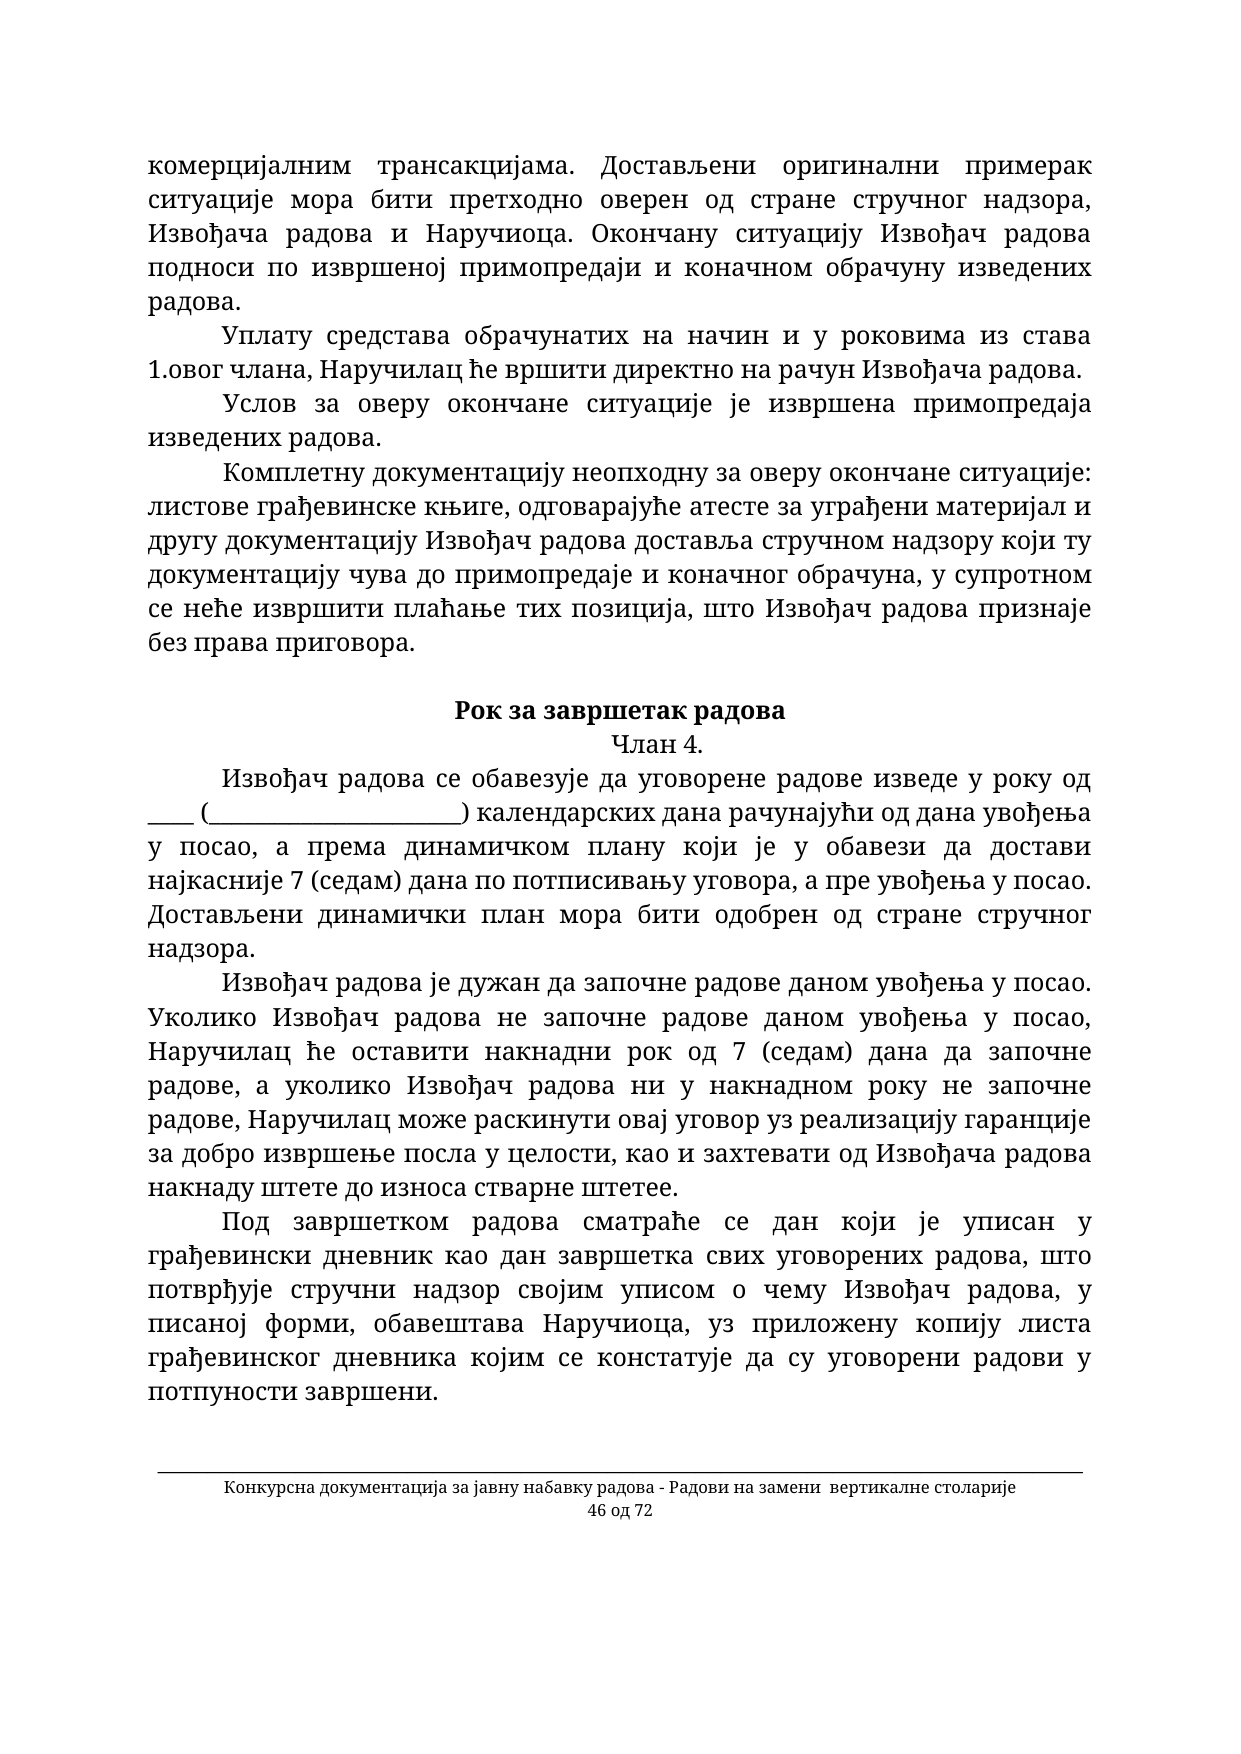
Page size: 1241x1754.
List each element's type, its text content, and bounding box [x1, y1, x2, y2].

text Под завршетком радова сматраће се дан који је уписан у грађевински дневник као дан завршетка свих уговорених радова, што потврђује стручни надзор својим уписом о чему Извођач радова, у писаној форми, обавештава Наручиоца, уз приложену копију листа грађевинског дневника којим се констатује да су уговорени радови у потпуности завршени. [148, 1203, 1093, 1408]
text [148, 148, 1093, 318]
text Извођач радова је дужан да започне радове даном увођења у посао. Уколико Извођач радова не започне радове даном увођења у посао, Наручилац ће оставити накнадни рок од 7 (седам) дана да започне радове, а уколико Извођач радова ни у накнадном року не започне радове, Наручилац може раскинути овај уговор уз реализацију гаранције за добро извршење посла у целости, као и захтевати од Извођача радова накнаду штете до износа стварне штетее. [148, 965, 1093, 1203]
text Услов за оверу окончане ситуације је извршена примопредаја изведених радова. [148, 386, 1093, 454]
text Рок за завршетак радова [148, 693, 1093, 727]
text Уплату средстава обрачунатих на начин и у роковима из става 1.овог члана, Наручилац ће вршити директно на рачун Извођача радова. [148, 318, 1093, 386]
text Извођач радова се обавезује да уговорене радове изведе у року од ____ (______________________) календарских дана рачунајући од дана увођења у посао, а према динамичком плану који је у обавези да достави најкасније 7 (седам) дана по потписивању уговора, а пре увођења у посао. Достављени динамички план мора бити одобрен од стране стручног надзора. [148, 761, 1093, 965]
text Члан 4. [222, 727, 1093, 761]
text Кoмплетну документацију неопходну за оверу окончане ситуације: листове грађевинске књиге, одговарајуће атесте за уграђени материјал и другу документацију Извођач радова доставља стручном надзору који ту документацију чува дo примопредаје и коначног обрачуна, у супротном се неће извршити плаћање тих позиција, што Извођач радова признаје без права приговора. [148, 454, 1093, 658]
